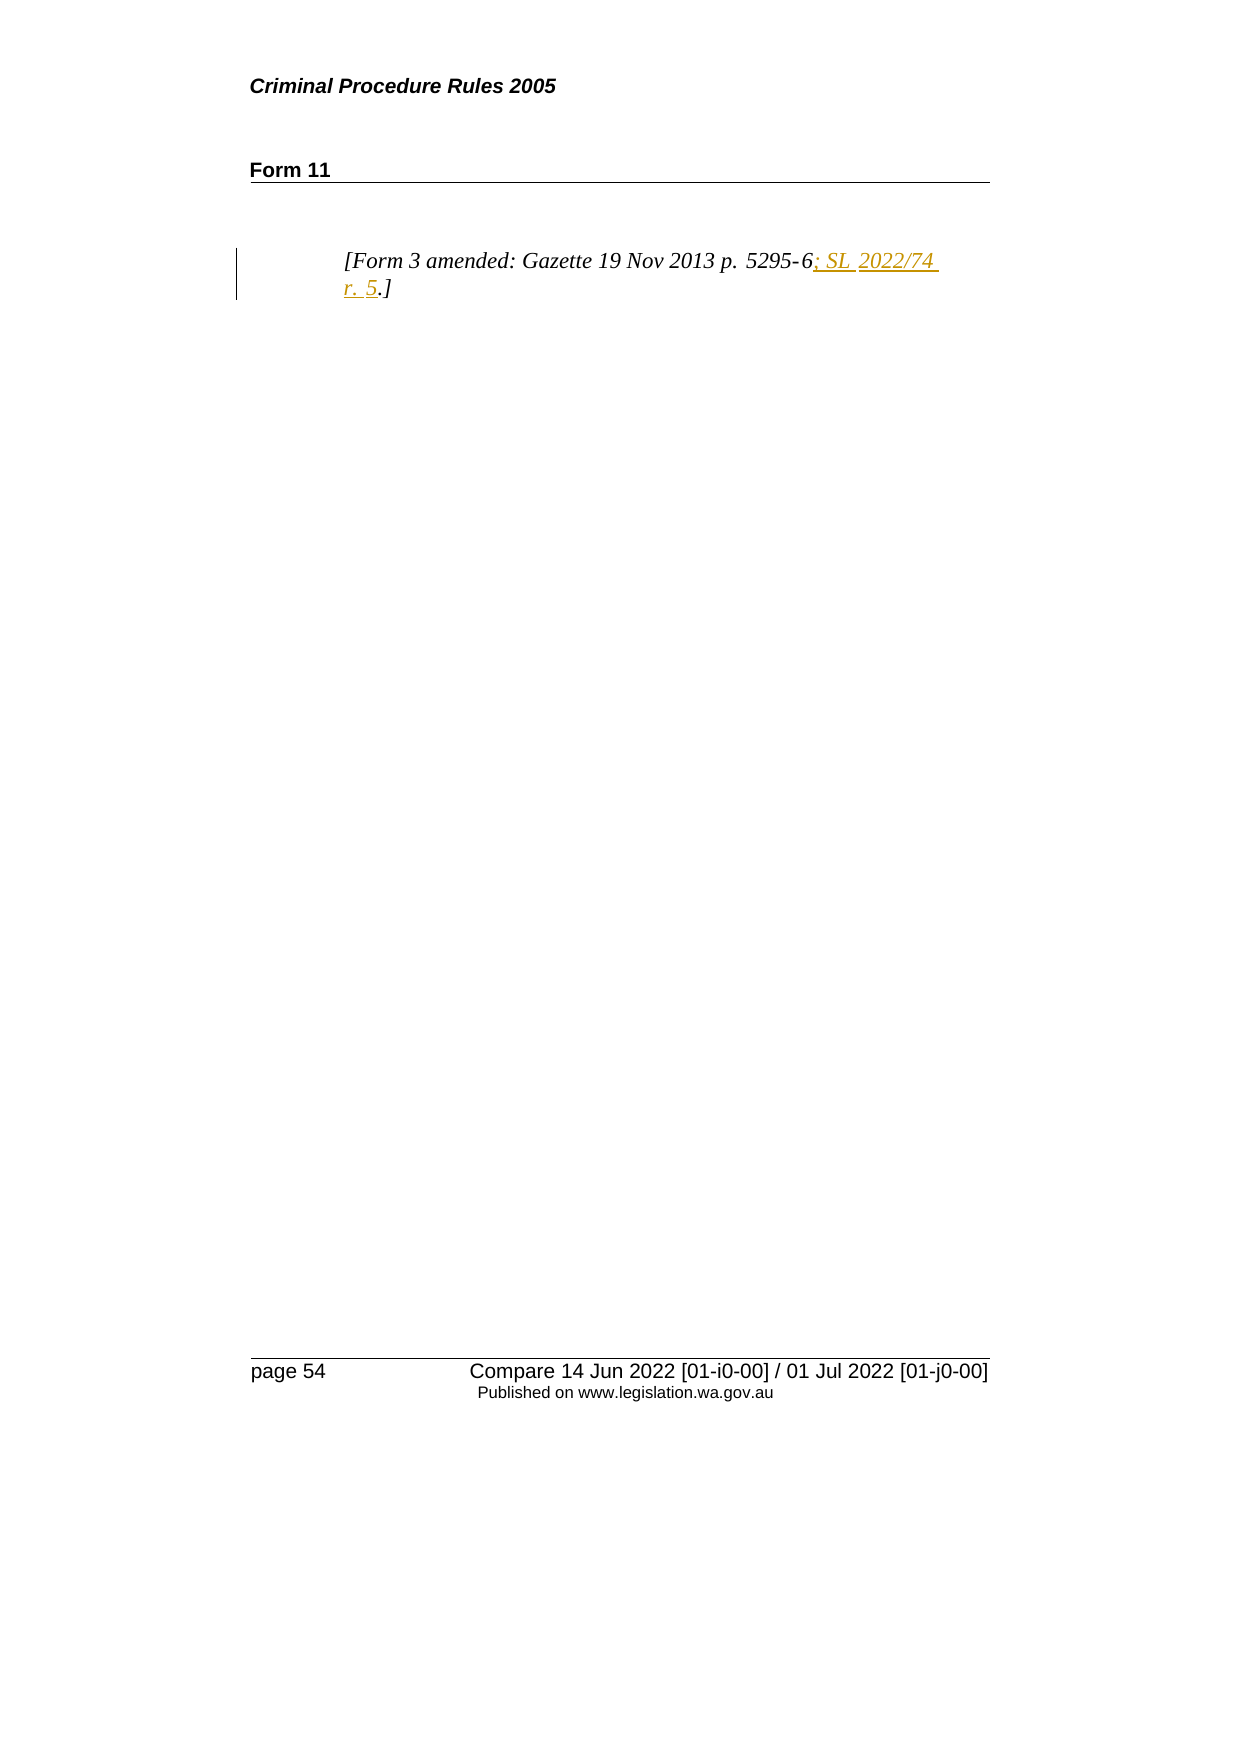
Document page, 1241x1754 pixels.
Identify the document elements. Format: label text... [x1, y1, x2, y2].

text [Form 3 amended: Gazette 19 Nov 2013 p. 5295-6.] [251, 247, 990, 300]
